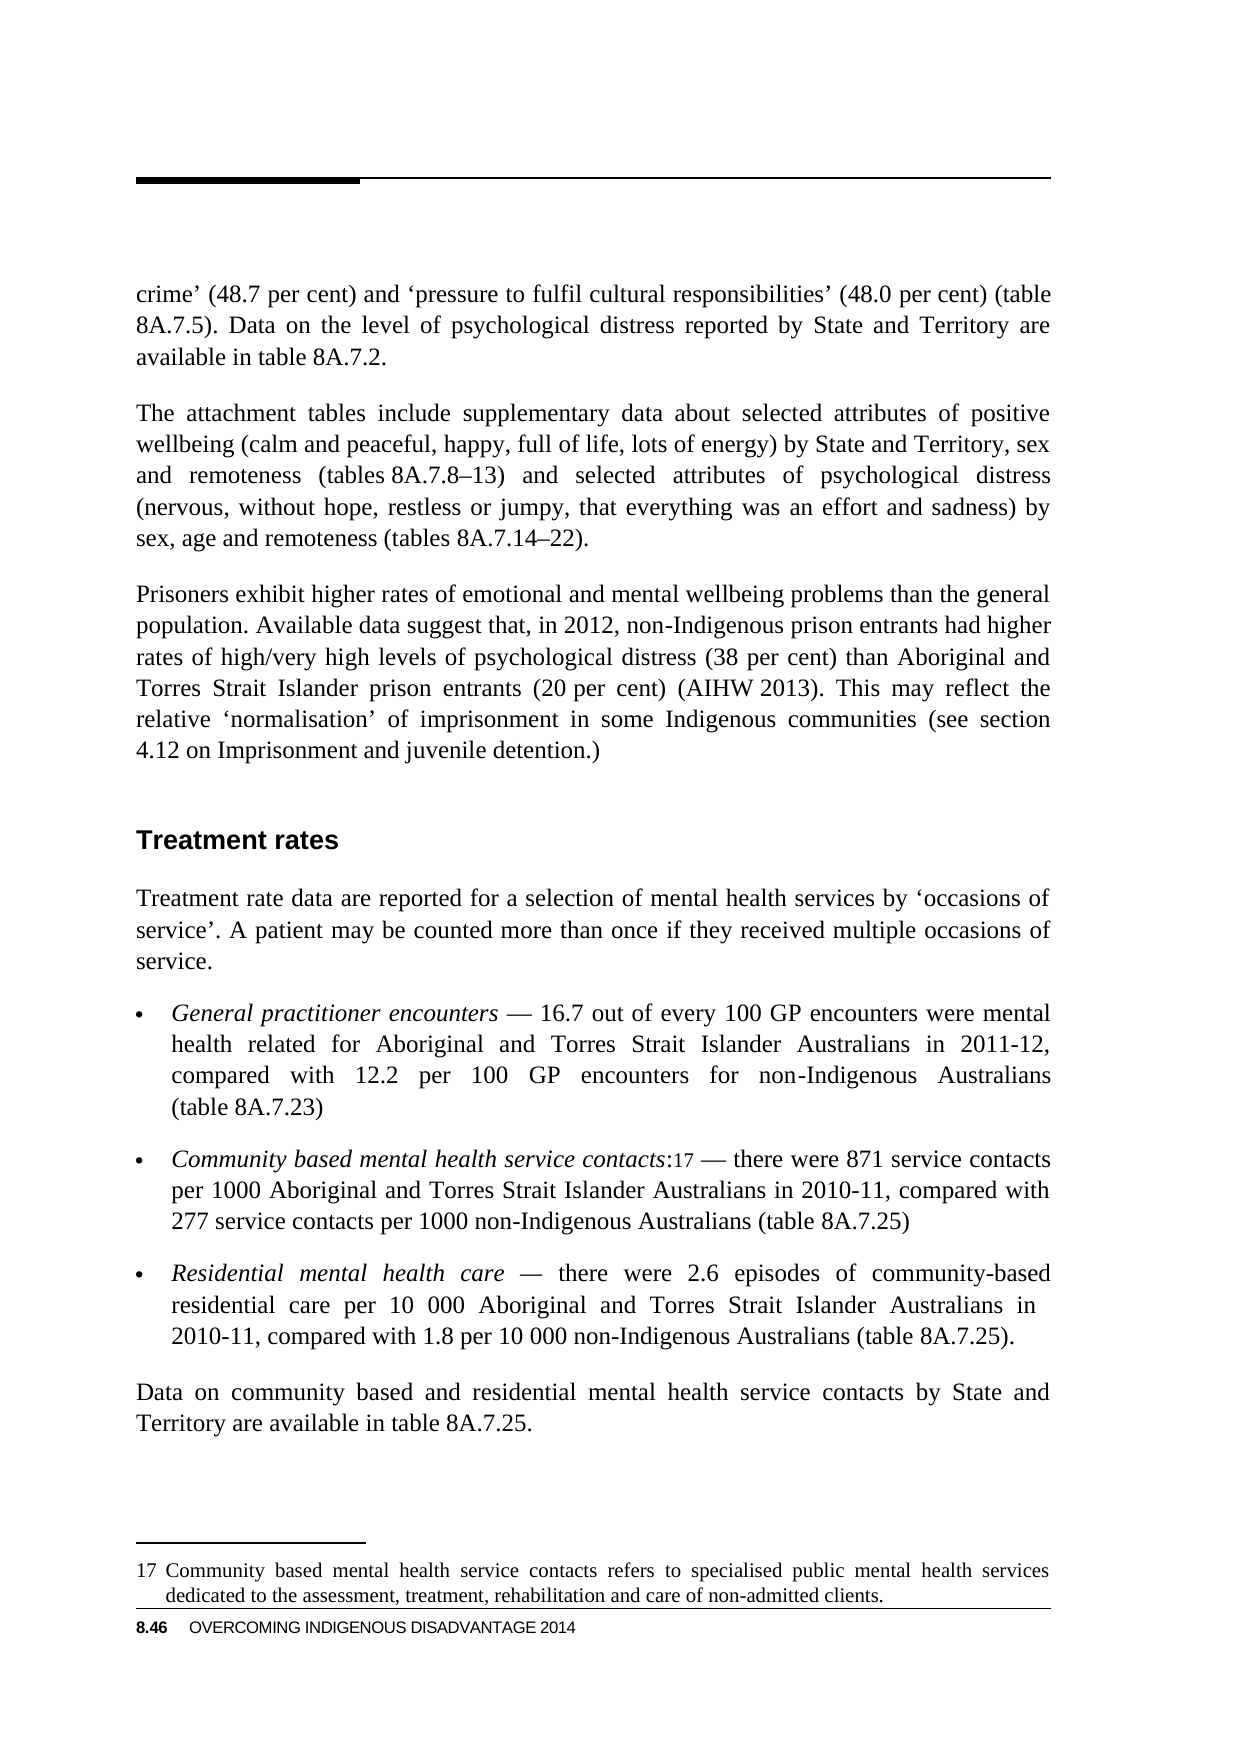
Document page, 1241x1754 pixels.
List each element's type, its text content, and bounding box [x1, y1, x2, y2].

list Community based mental health service contacts: — there were 871 service contacts per 1000 Aboriginal and Torres Strait Islander Australians in 2010-11, compared with 277 service contacts per 1000 non-Indigenous Australians (table 8A.7.25) [136, 1141, 1051, 1235]
text Prisoners exhibit higher rates of emotional and mental wellbeing problems than the general population. Available data suggest that, in 2012, non-Indigenous prison entrants had higher rates of high/very high levels of psychological distress (38 per cent) than Aboriginal and Torres Strait Islander prison entrants (20 per cent) (AIHW 2013). This may reflect the relative ‘normalisation’ of imprisonment in some Indigenous communities (see section 4.12 on Imprisonment and juvenile detention.) [136, 577, 1051, 764]
list Residential mental health care — there were 2.6 episodes of community-based residential care per 10 000 Aboriginal and Torres Strait Islander Australians in 2010-11, compared with 1.8 per 10 000 non-Indigenous Australians (table 8A.7.25). [136, 1256, 1051, 1350]
text Treatment rate data are reported for a selection of mental health services by ‘occasions of service’. A patient may be counted more than once if they received multiple occasions of service. [136, 881, 1051, 975]
text Data on community based and residential mental health service contacts by State and Territory are available in table 8A.7.25. [136, 1375, 1051, 1437]
text The attachment tables include supplementary data about selected attributes of positive wellbeing (calm and peaceful, happy, full of life, lots of energy) by State and Territory, sex and remoteness (tables 8A.7.8–13) and selected attributes of psychological distress (nervous, without hope, restless or jumpy, that everything was an effort and sadness) by sex, age and remoteness (tables 8A.7.14–22). [136, 396, 1051, 552]
list General practitioner encounters — 16.7 out of every 100 GP encounters were mental health related for Aboriginal and Torres Strait Islander Australians in 2011-12, compared with 12.2 per 100 GP encounters for non-Indigenous Australians (table 8A.7.23) [136, 996, 1051, 1121]
subtitle Treatment rates [136, 823, 1051, 856]
